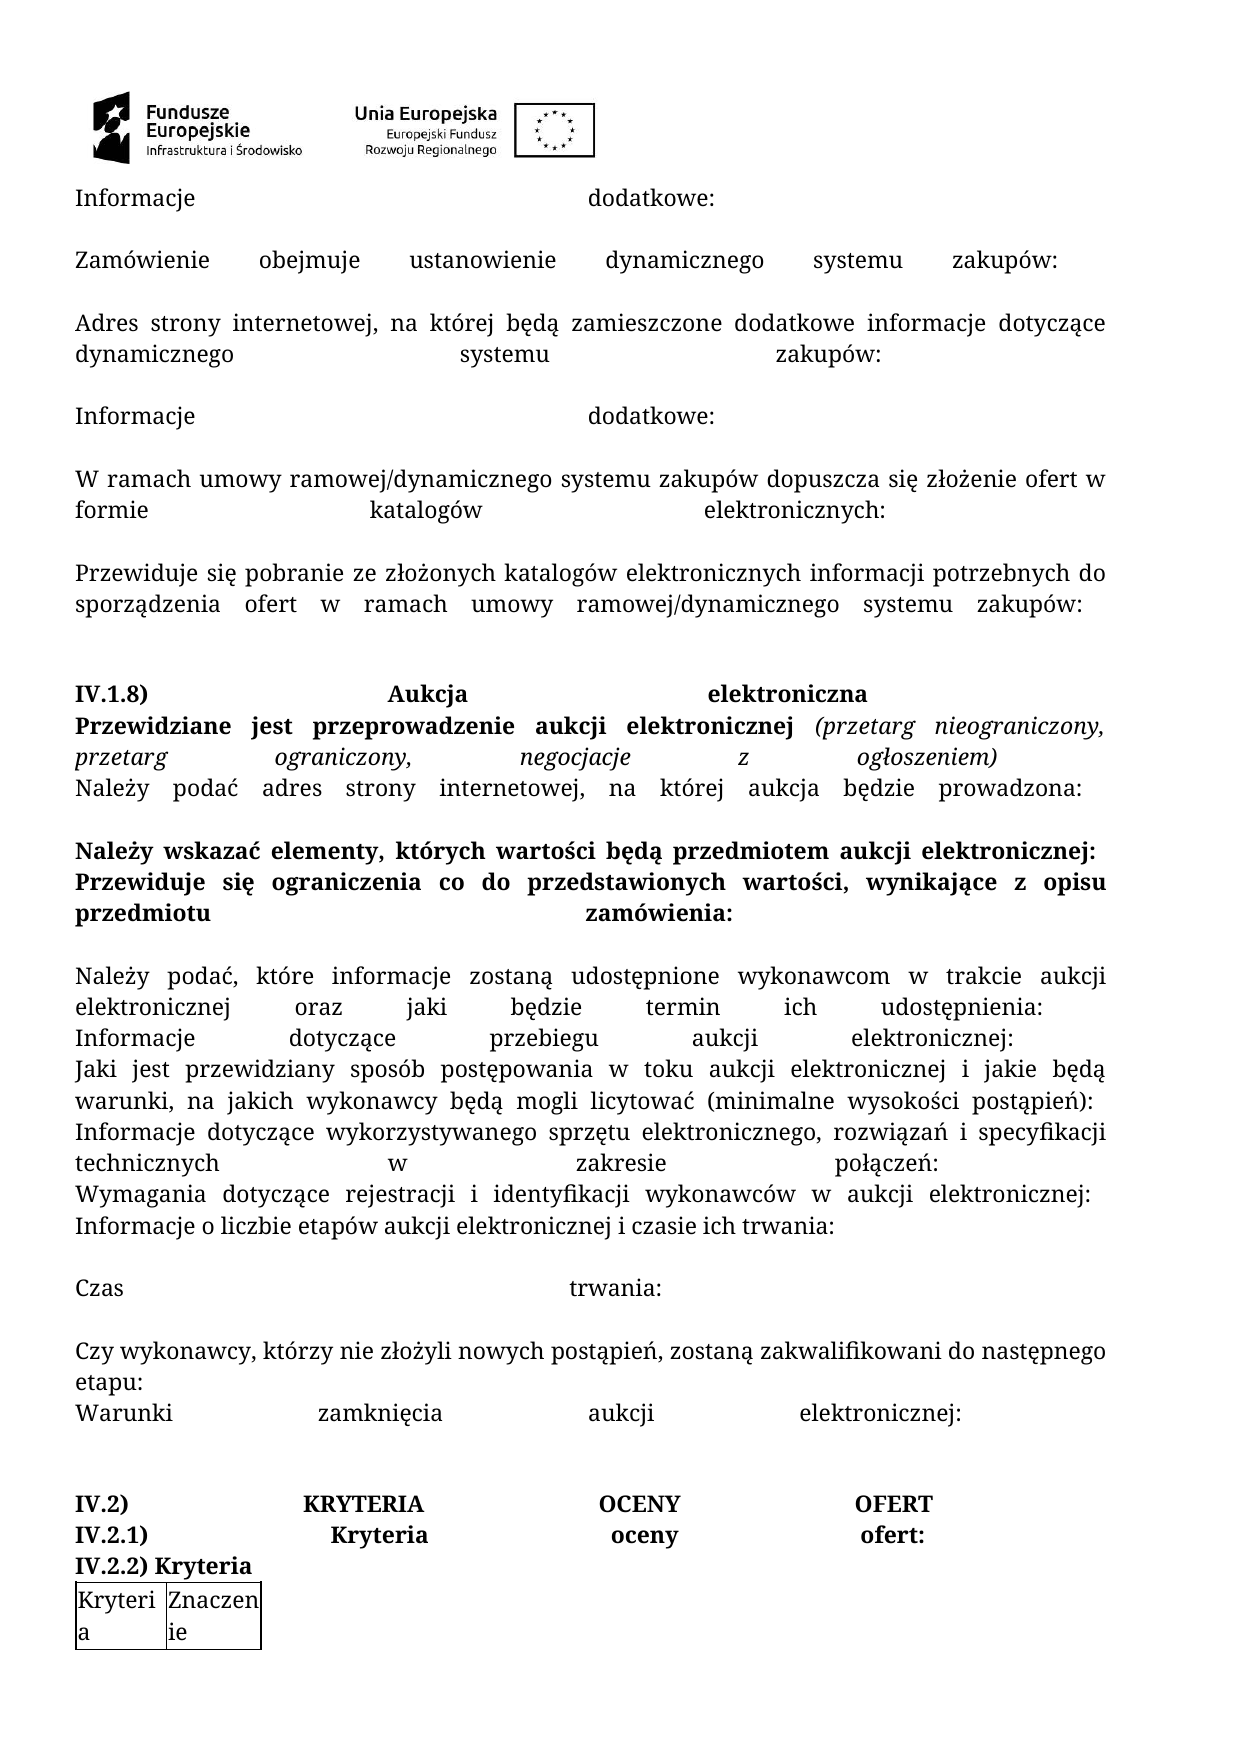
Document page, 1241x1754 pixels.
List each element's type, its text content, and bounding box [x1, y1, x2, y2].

text IV.1.8) Aukcja elektroniczna Przewidziane jest przeprowadzenie aukcji elektronicznej (przetarg nieograniczony, przetarg ograniczony, negocjacje z ogłoszeniem) Należy podać adres strony internetowej, na której aukcja będzie prowadzona: Należy wskazać elementy, których wartości będą przedmiotem aukcji elektronicznej: Przewiduje się ograniczenia co do przedstawionych wartości, wynikające z opisu przedmiotu zamówienia: Należy podać, które informacje zostaną udostępnione wykonawcom w trakcie aukcji elektronicznej oraz jaki będzie termin ich udostępnienia: Informacje dotyczące przebiegu aukcji elektronicznej: Jaki jest przewidziany sposób postępowania w toku aukcji elektronicznej i jakie będą warunki, na jakich wykonawcy będą mogli licytować (minimalne wysokości postąpień): Informacje dotyczące wykorzystywanego sprzętu elektronicznego, rozwiązań i specyfikacji technicznych w zakresie połączeń: Wymagania dotyczące rejestracji i identyfikacji wykonawców w aukcji elektronicznej: Informacje o liczbie etapów aukcji elektronicznej i czasie ich trwania: [75, 647, 1107, 1241]
text Czas trwania: Czy wykonawcy, którzy nie złożyli nowych postąpień, zostaną zakwalifikowani do następnego etapu: Warunki zamknięcia aukcji elektronicznej: [75, 1241, 1107, 1456]
text IV.2) KRYTERIA OCENY OFERT IV.2.1) Kryteria oceny ofert: IV.2.2) Kryteria [75, 1456, 1107, 1581]
table_header Kryteria [77, 1583, 166, 1648]
table_header Znaczenie [167, 1583, 260, 1648]
picture [75, 73, 613, 182]
